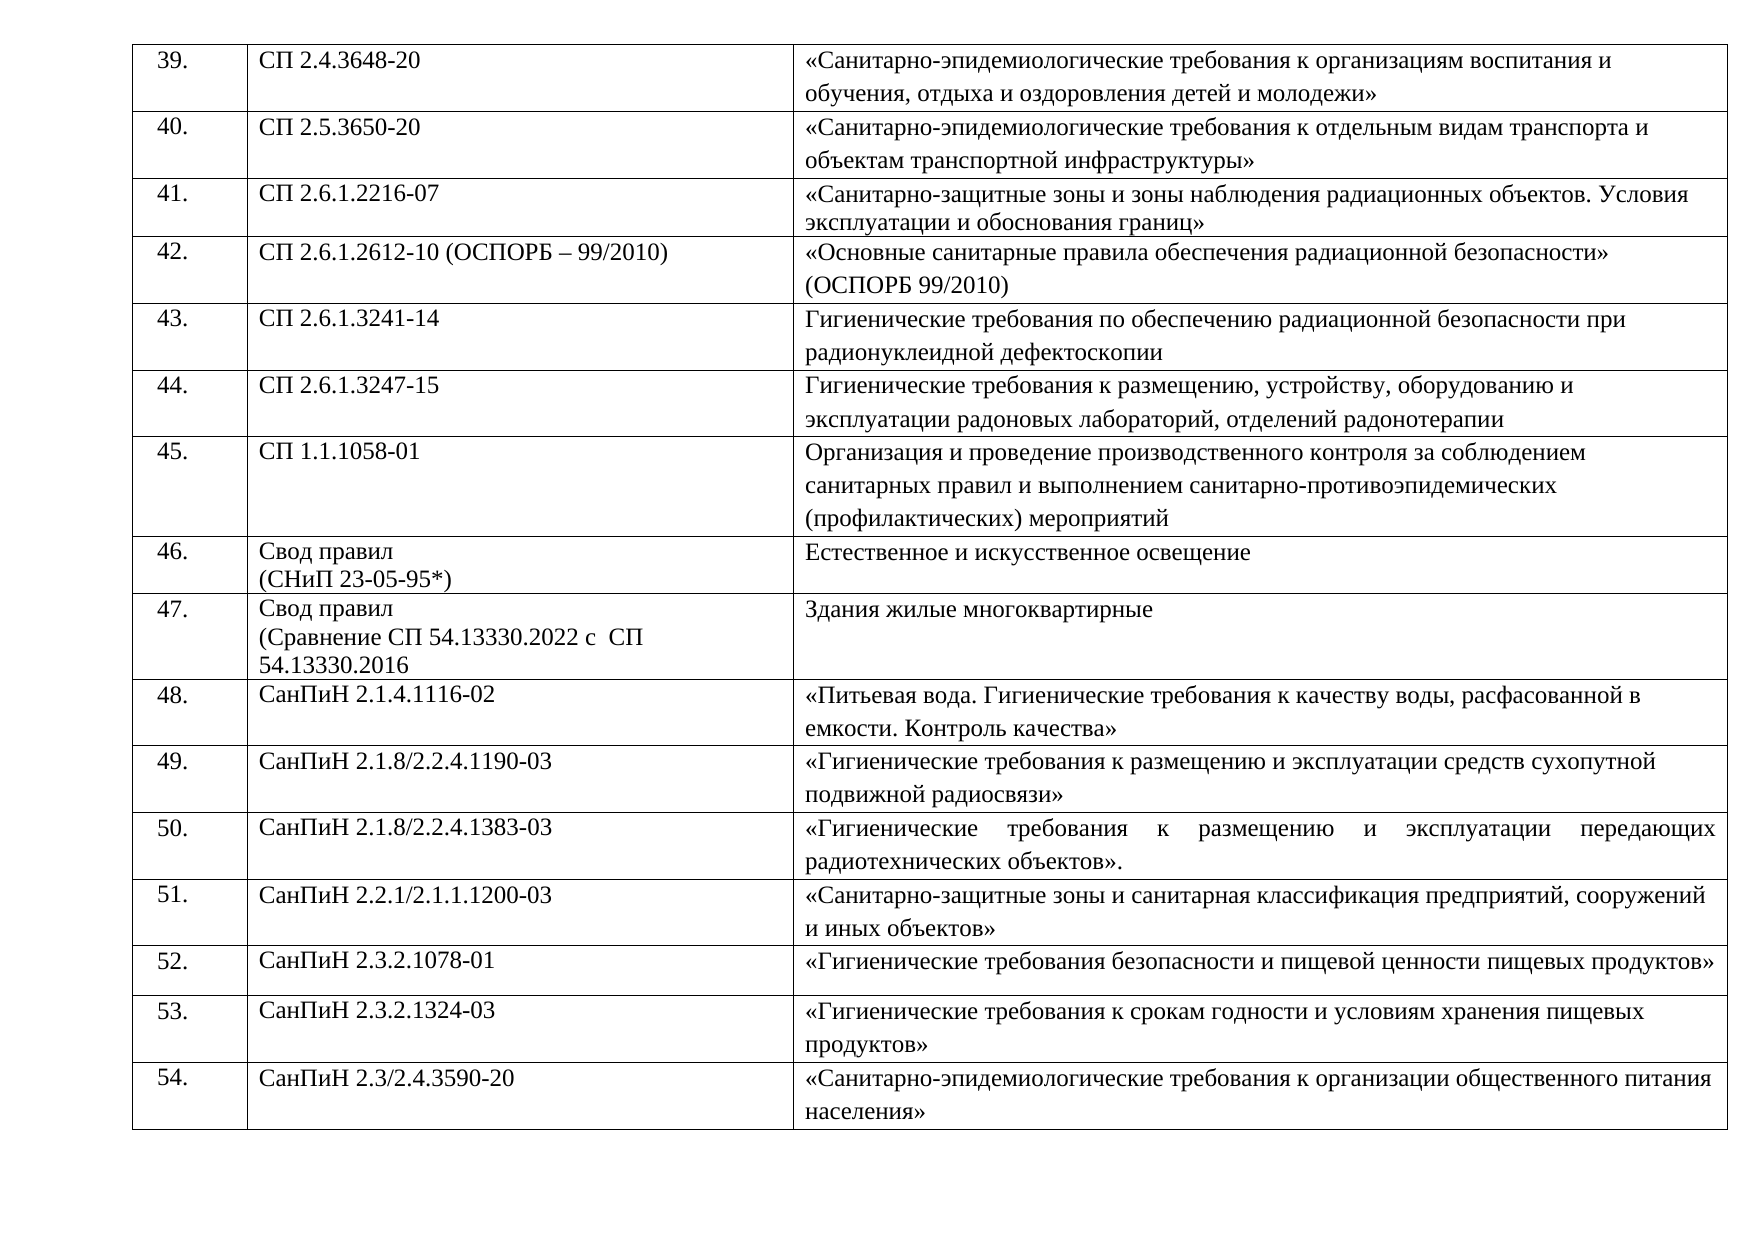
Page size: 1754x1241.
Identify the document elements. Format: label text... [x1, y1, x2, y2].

table_cell [133, 45, 247, 111]
table_cell [133, 996, 247, 1062]
table_cell [133, 594, 247, 679]
table_cell СП 2.6.1.3247-15 [248, 371, 793, 436]
table_cell [133, 746, 247, 812]
table_cell [133, 880, 247, 945]
table_cell [133, 237, 247, 303]
table_cell СанПиН 2.3.2.1324-03 [248, 996, 793, 1062]
table_cell «Санитарно-эпидемиологические требования к организациям воспитания и обучения, отдыха и оздоровления детей и молодежи» [794, 45, 1727, 111]
table_cell [133, 371, 247, 436]
table_cell СП 2.4.3648-20 [248, 45, 793, 111]
table_cell СанПиН 2.1.4.1116-02 [248, 680, 793, 745]
table_cell СП 2.6.1.3241-14 [248, 304, 793, 369]
table_cell СП 1.1.1058-01 [248, 437, 793, 536]
table_cell Гигиенические требования к размещению, устройству, оборудованию и эксплуатации радоновых лабораторий, отделений радонотерапии [794, 371, 1727, 436]
table_cell [133, 680, 247, 745]
table_cell [133, 946, 247, 995]
table_cell «Гигиенические требования безопасности и пищевой ценности пищевых продуктов» [794, 946, 1727, 995]
table_cell СанПиН 2.1.8/2.2.4.1190-03 [248, 746, 793, 812]
table_cell «Санитарно-эпидемиологические требования к организации общественного питания населения» [794, 1063, 1727, 1129]
table_cell [133, 813, 247, 879]
table_cell Свод правил (Сравнение СП 54.13330.2022 с СП 54.13330.2016 [248, 594, 793, 679]
table_cell «Санитарно-защитные зоны и зоны наблюдения радиационных объектов. Условия эксплуатации и обоснования границ» [794, 179, 1727, 236]
table_cell «Гигиенические требования к срокам годности и условиям хранения пищевых продуктов» [794, 996, 1727, 1062]
table_cell СП 2.6.1.2216-07 [248, 179, 793, 236]
table_cell СанПиН 2.1.8/2.2.4.1383-03 [248, 813, 793, 879]
table_cell СанПиН 2.2.1/2.1.1.1200-03 [248, 880, 793, 945]
table_cell «Санитарно-защитные зоны и санитарная классификация предприятий, сооружений и иных объектов» [794, 880, 1727, 945]
table_cell «Санитарно-эпидемиологические требования к отдельным видам транспорта и объектам транспортной инфраструктуры» [794, 112, 1727, 178]
table_cell Естественное и искусственное освещение [794, 537, 1727, 593]
table_cell СП 2.5.3650-20 [248, 112, 793, 178]
table_cell «Основные санитарные правила обеспечения радиационной безопасности» (ОСПОРБ 99/2010) [794, 237, 1727, 303]
table_cell Здания жилые многоквартирные [794, 594, 1727, 679]
table_cell [133, 437, 247, 536]
table_cell СП 2.6.1.2612-10 (ОСПОРБ – 99/2010) [248, 237, 793, 303]
table_cell [133, 304, 247, 369]
table_cell [133, 1063, 247, 1129]
table_cell «Питьевая вода. Гигиенические требования к качеству воды, расфасованной в емкости. Контроль качества» [794, 680, 1727, 745]
table_cell «Гигиенические требования к размещению и эксплуатации средств сухопутной подвижной радиосвязи» [794, 746, 1727, 812]
table_cell СанПиН 2.3.2.1078-01 [248, 946, 793, 995]
table_cell Свод правил (СНиП 23-05-95*) [248, 537, 793, 593]
table_cell Гигиенические требования по обеспечению радиационной безопасности при радионуклеидной дефектоскопии [794, 304, 1727, 369]
table_cell «Гигиенические требования к размещению и эксплуатации передающих радиотехнических объектов». [794, 813, 1727, 879]
table_cell СанПиН 2.3/2.4.3590-20 [248, 1063, 793, 1129]
table_cell Организация и проведение производственного контроля за соблюдением санитарных правил и выполнением санитарно-противоэпидемических (профилактических) мероприятий [794, 437, 1727, 536]
table_cell [133, 112, 247, 178]
table_cell [133, 537, 247, 593]
table_cell [133, 179, 247, 236]
